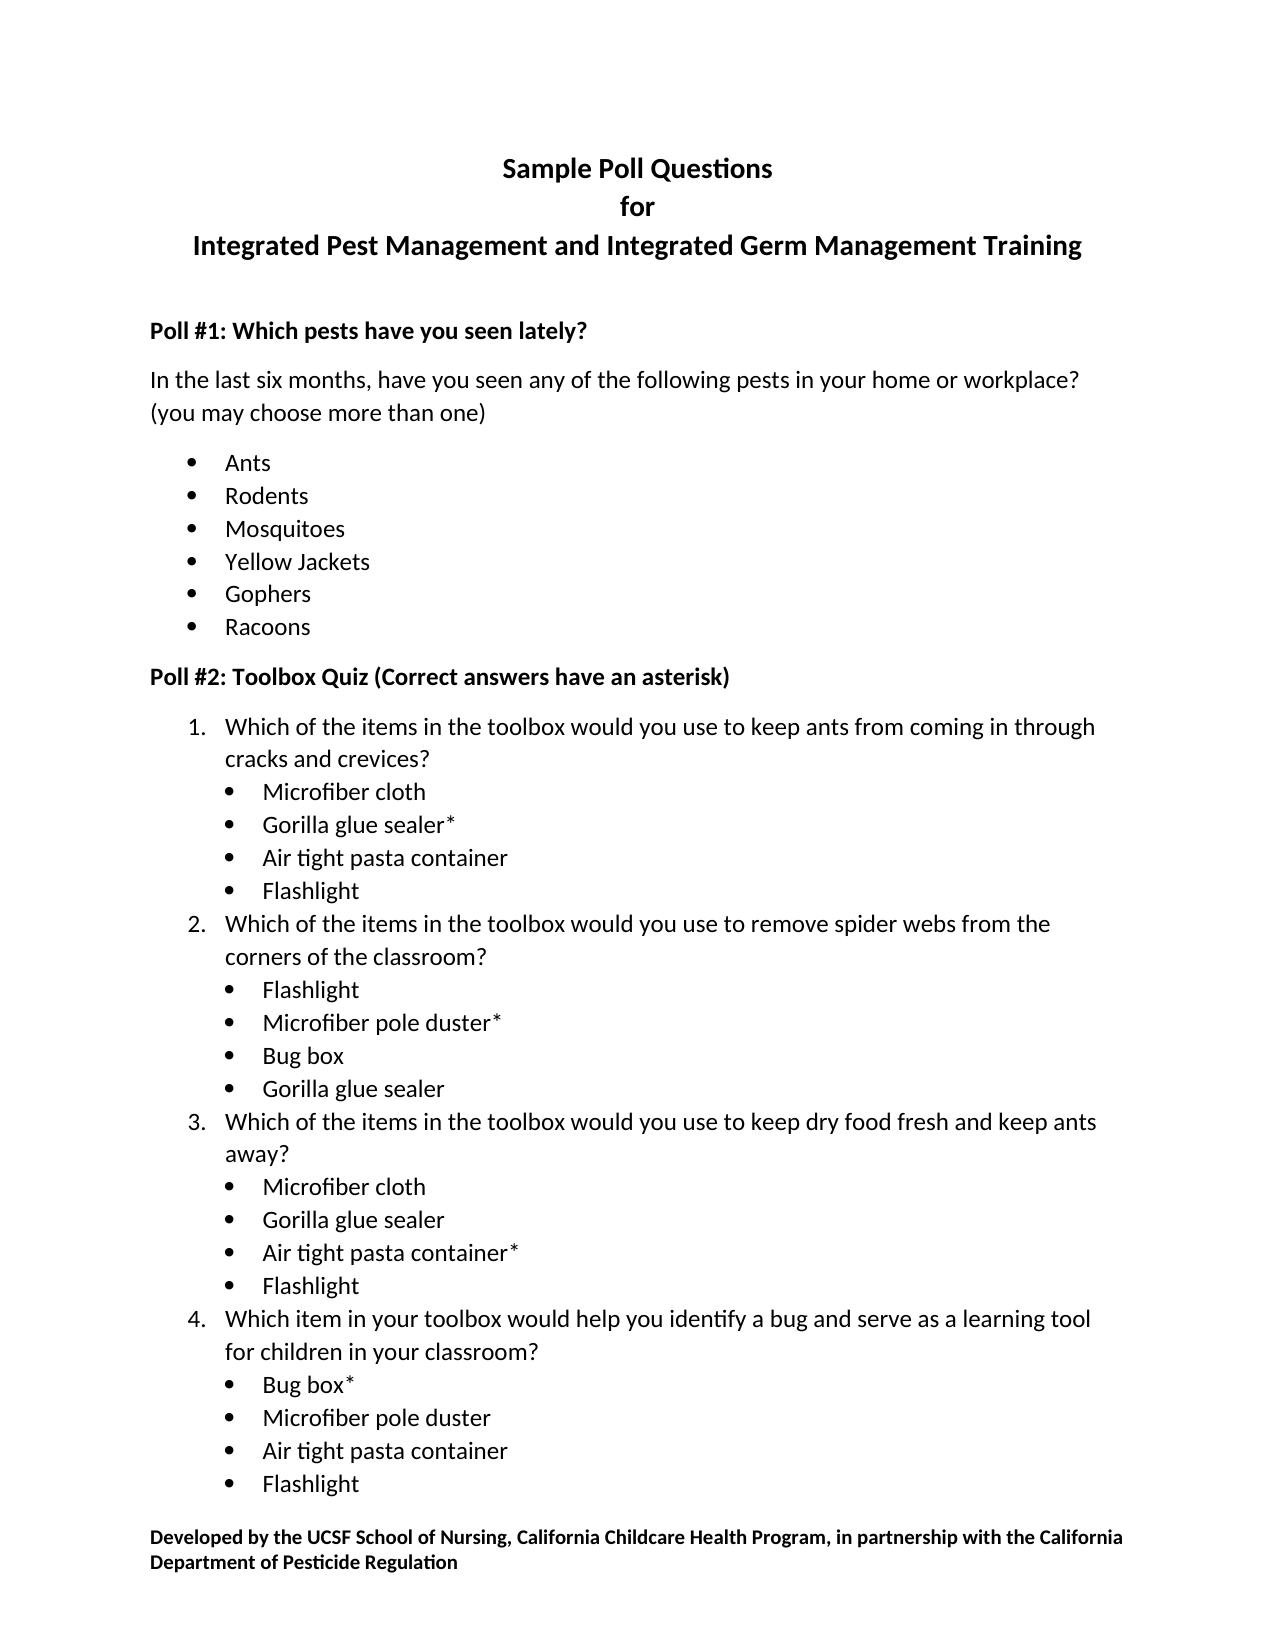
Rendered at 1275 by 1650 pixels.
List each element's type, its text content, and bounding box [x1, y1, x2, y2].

list Bug box* [225, 1369, 1125, 1399]
text Poll #1: Which pests have you seen lately? [150, 315, 1125, 345]
list Which of the items in the toolbox would you use to keep dry food fresh and keep ants away? [187, 1106, 1125, 1169]
list Microfiber cloth [225, 777, 1125, 807]
list Gorilla glue sealer [225, 1073, 1125, 1103]
list Flashlight [225, 1270, 1125, 1301]
list Air tight pasta container [225, 1435, 1125, 1465]
list Ants [187, 447, 1125, 477]
text Integrated Pest Management and Integrated Germ Management Training [150, 227, 1125, 262]
text Sample Poll Questions [150, 150, 1125, 186]
list Air tight pasta container [225, 842, 1125, 873]
list Flashlight [225, 1468, 1125, 1498]
list Which of the items in the toolbox would you use to keep ants from coming in through cracks and crevices? [187, 711, 1125, 774]
list Which item in your toolbox would help you identify a bug and serve as a learning tool for children in your classroom? [187, 1303, 1125, 1367]
list Which of the items in the toolbox would you use to remove spider webs from the corners of the classroom? [187, 908, 1125, 972]
list Rodents [187, 480, 1125, 510]
list Microfiber pole duster* [225, 1007, 1125, 1037]
list Gorilla glue sealer [225, 1204, 1125, 1235]
list Racoons [187, 612, 1125, 642]
text Poll #2: Toolbox Quiz (Correct answers have an asterisk) [150, 661, 1125, 692]
list Gorilla glue sealer* [225, 809, 1125, 840]
list Bug box [225, 1040, 1125, 1070]
list Microfiber cloth [225, 1172, 1125, 1202]
list Mosquitoes [187, 513, 1125, 543]
list Yellow Jackets [187, 546, 1125, 576]
list Microfiber pole duster [225, 1402, 1125, 1432]
text for [150, 188, 1125, 224]
list Flashlight [225, 875, 1125, 906]
text In the last six months, have you seen any of the following pests in your home or workplace? (you may choose more than one) [150, 364, 1125, 428]
list Air tight pasta container* [225, 1237, 1125, 1268]
list Gophers [187, 579, 1125, 609]
list Flashlight [225, 974, 1125, 1004]
